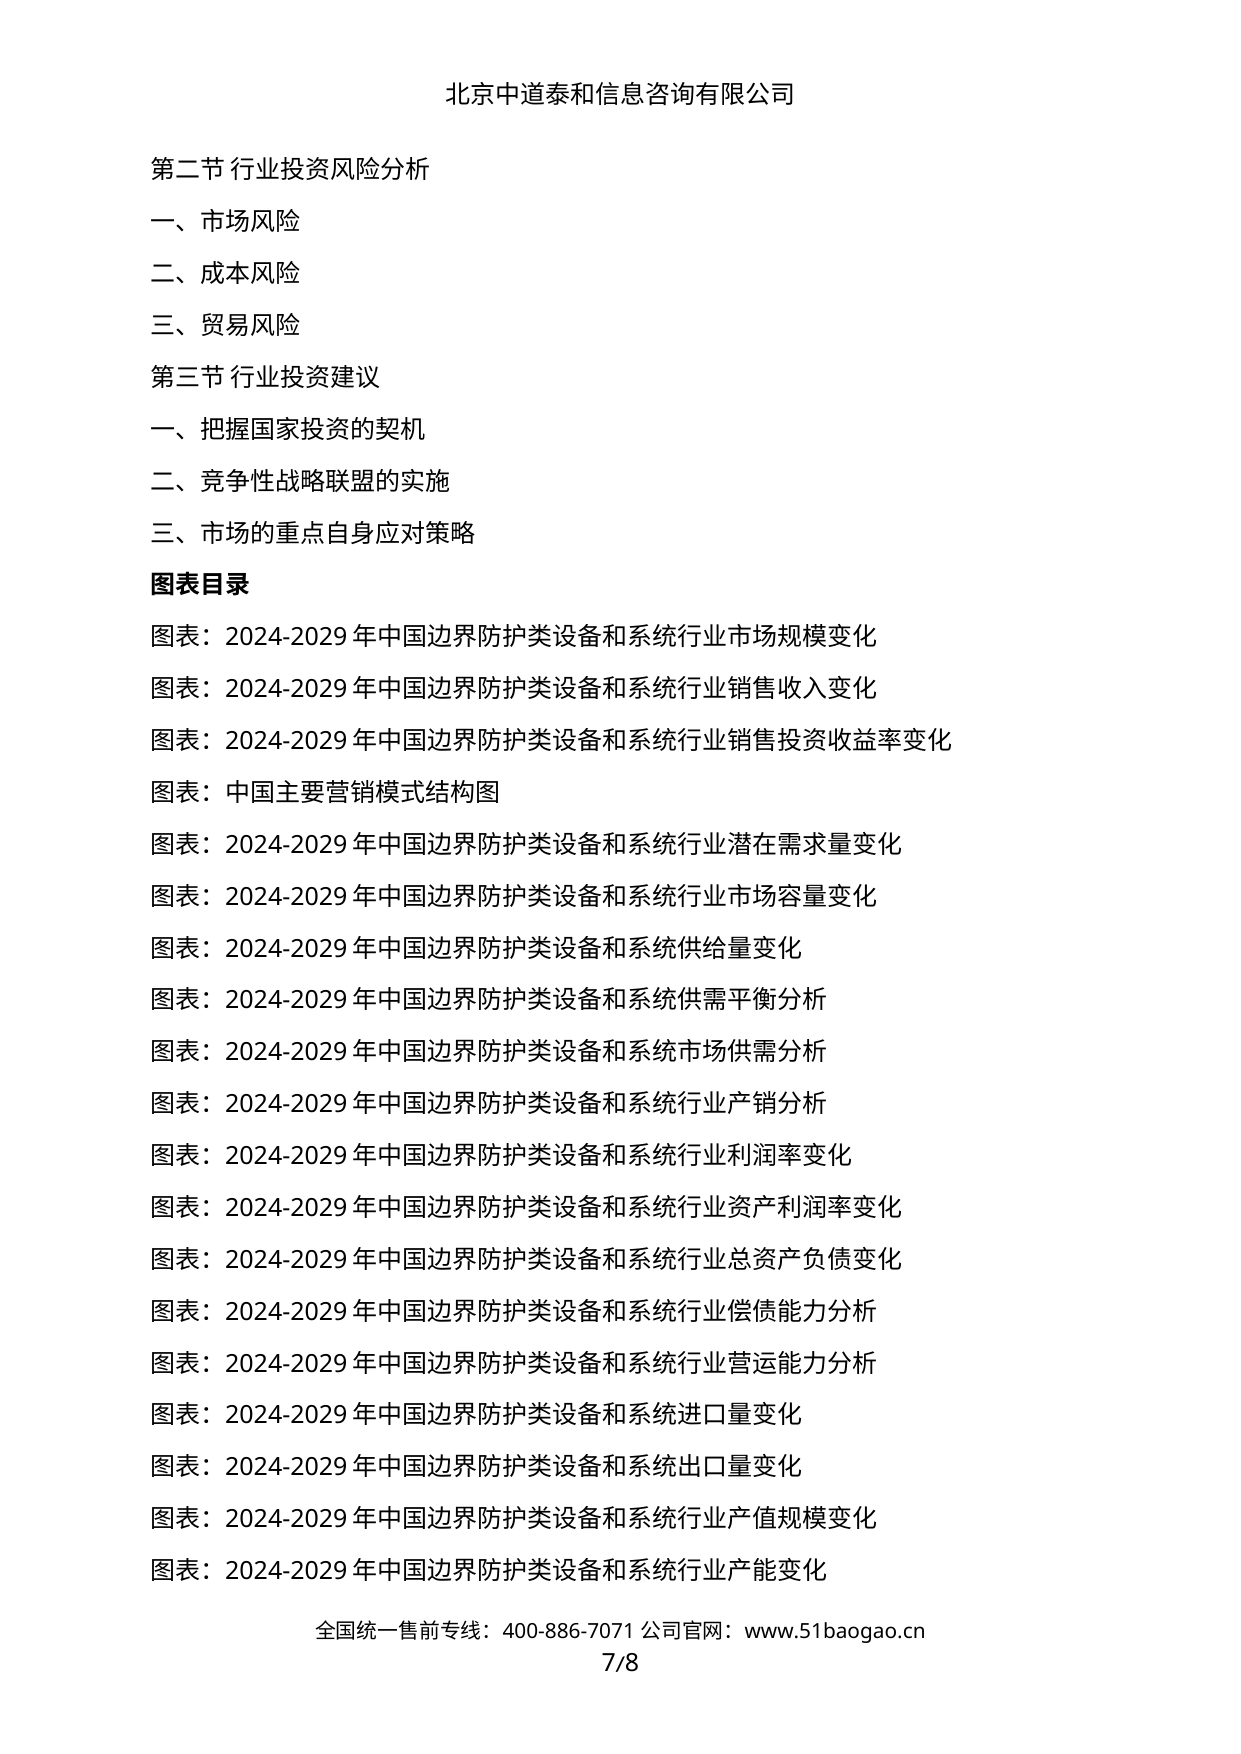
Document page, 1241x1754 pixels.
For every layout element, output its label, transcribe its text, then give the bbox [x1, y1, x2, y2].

text 图表：2024-2029年中国边界防护类设备和系统行业销售收入变化 [150, 669, 1090, 705]
text 图表：2024-2029年中国边界防护类设备和系统行业销售投资收益率变化 [150, 721, 1090, 757]
text 图表：2024-2029年中国边界防护类设备和系统行业潜在需求量变化 [150, 824, 1090, 861]
text 图表：2024-2029年中国边界防护类设备和系统供给量变化 [150, 928, 1090, 964]
text 图表目录 [150, 565, 1090, 601]
text 图表：2024-2029年中国边界防护类设备和系统行业市场规模变化 [150, 617, 1090, 653]
text 图表：2024-2029年中国边界防护类设备和系统进口量变化 [150, 1395, 1090, 1431]
text 图表：中国主要营销模式结构图 [150, 772, 1090, 809]
text 二、竞争性战略联盟的实施 [150, 461, 1090, 497]
text 第三节 行业投资建议 [150, 357, 1090, 394]
text 图表：2024-2029年中国边界防护类设备和系统行业产能变化 [150, 1551, 1090, 1587]
text 三、贸易风险 [150, 306, 1090, 342]
text 三、市场的重点自身应对策略 [150, 513, 1090, 549]
text 一、把握国家投资的契机 [150, 409, 1090, 446]
text 图表：2024-2029年中国边界防护类设备和系统行业市场容量变化 [150, 876, 1090, 912]
text 图表：2024-2029年中国边界防护类设备和系统供需平衡分析 [150, 980, 1090, 1016]
text 图表：2024-2029年中国边界防护类设备和系统行业产销分析 [150, 1084, 1090, 1120]
text 二、成本风险 [150, 254, 1090, 290]
text 图表：2024-2029年中国边界防护类设备和系统行业利润率变化 [150, 1136, 1090, 1172]
text 一、市场风险 [150, 202, 1090, 238]
text 第二节 行业投资风险分析 [150, 150, 1090, 186]
text 图表：2024-2029年中国边界防护类设备和系统市场供需分析 [150, 1032, 1090, 1068]
text 图表：2024-2029年中国边界防护类设备和系统行业营运能力分析 [150, 1343, 1090, 1379]
text 图表：2024-2029年中国边界防护类设备和系统行业总资产负债变化 [150, 1239, 1090, 1276]
text 图表：2024-2029年中国边界防护类设备和系统行业产值规模变化 [150, 1499, 1090, 1535]
text 图表：2024-2029年中国边界防护类设备和系统行业资产利润率变化 [150, 1187, 1090, 1224]
text 图表：2024-2029年中国边界防护类设备和系统行业偿债能力分析 [150, 1291, 1090, 1327]
text 图表：2024-2029年中国边界防护类设备和系统出口量变化 [150, 1447, 1090, 1483]
